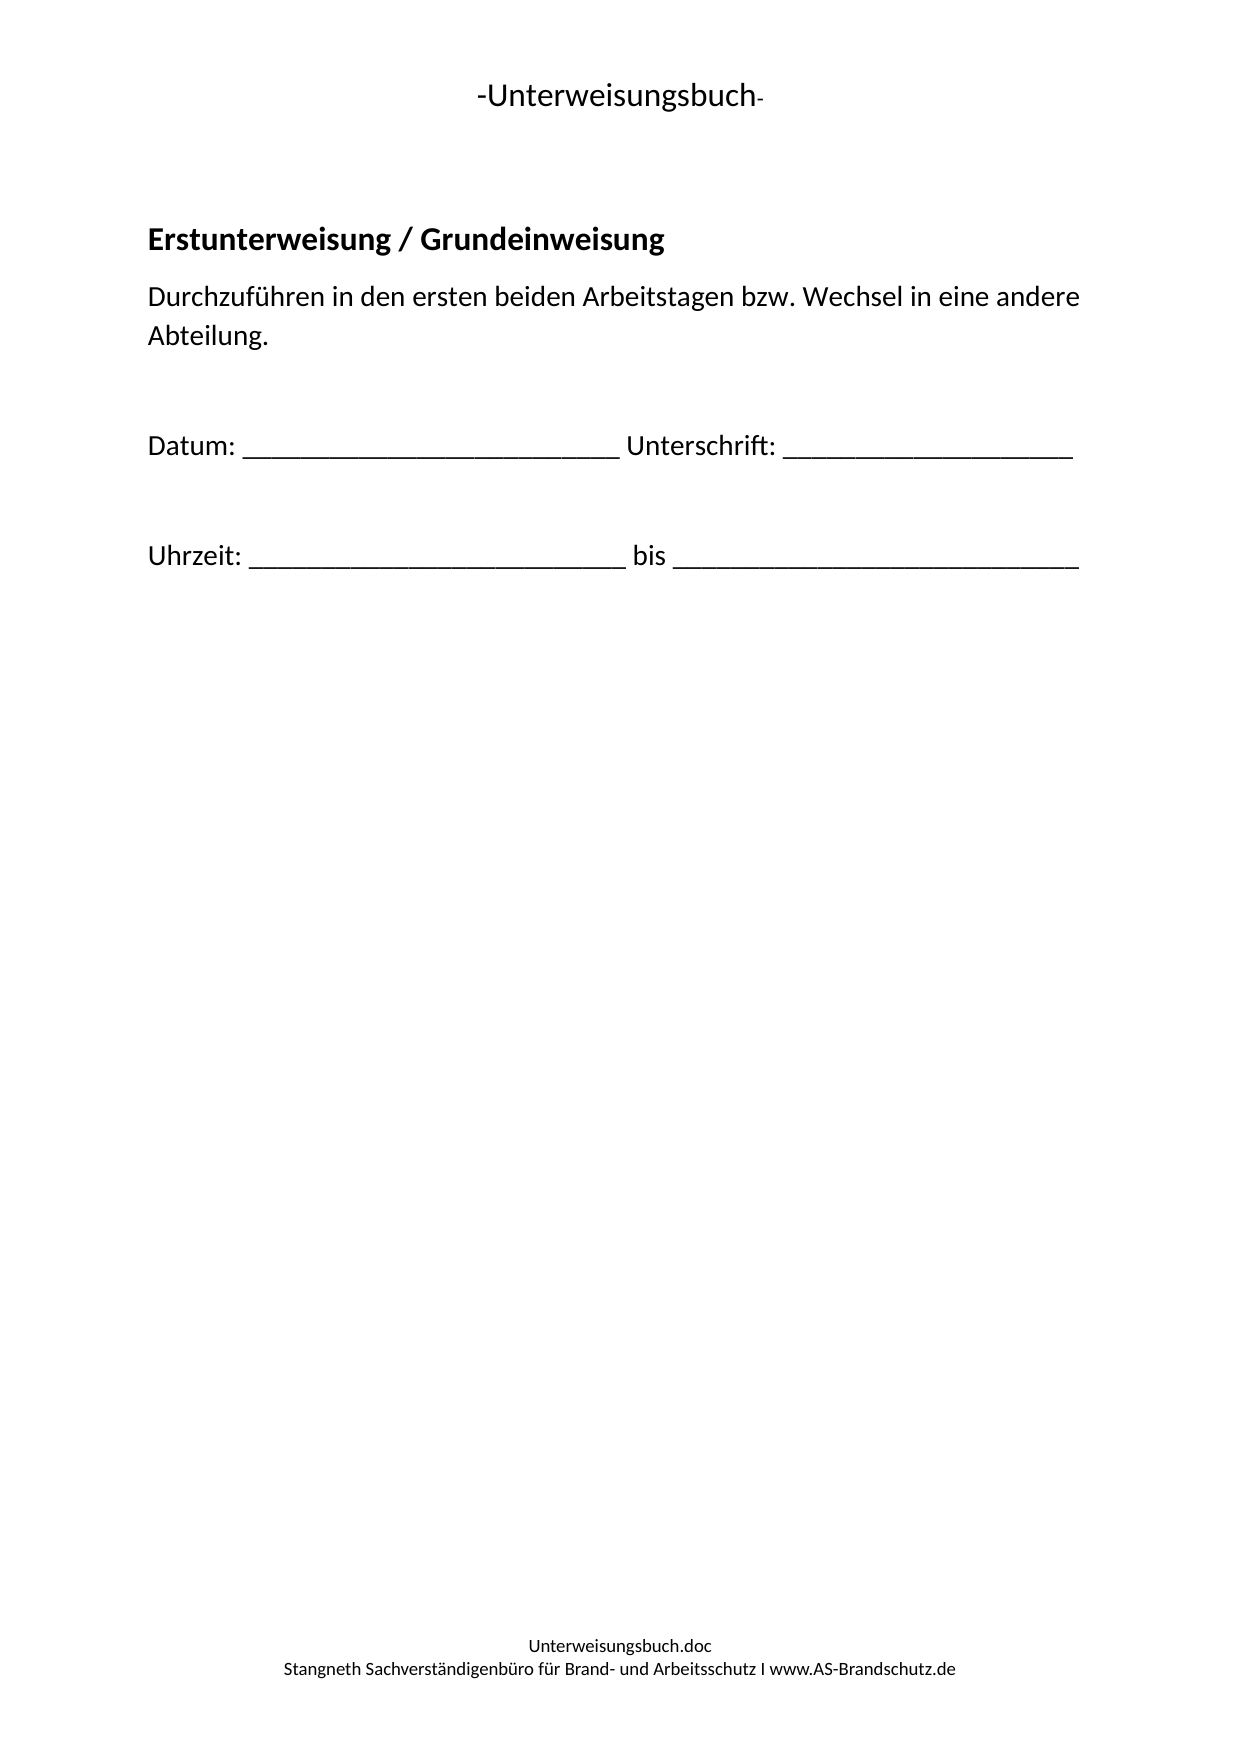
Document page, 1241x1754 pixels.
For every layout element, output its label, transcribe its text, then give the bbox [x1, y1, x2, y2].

text Datum: __________________________ Unterschrift: ____________________ [148, 427, 1093, 462]
text Uhrzeit: __________________________ bis ____________________________ [148, 537, 1093, 573]
text Durchzuführen in den ersten beiden Arbeitstagen bzw. Wechsel in eine andere Abteilung. [148, 278, 1093, 352]
text Erstunterweisung / Grundeinweisung [148, 217, 1093, 258]
